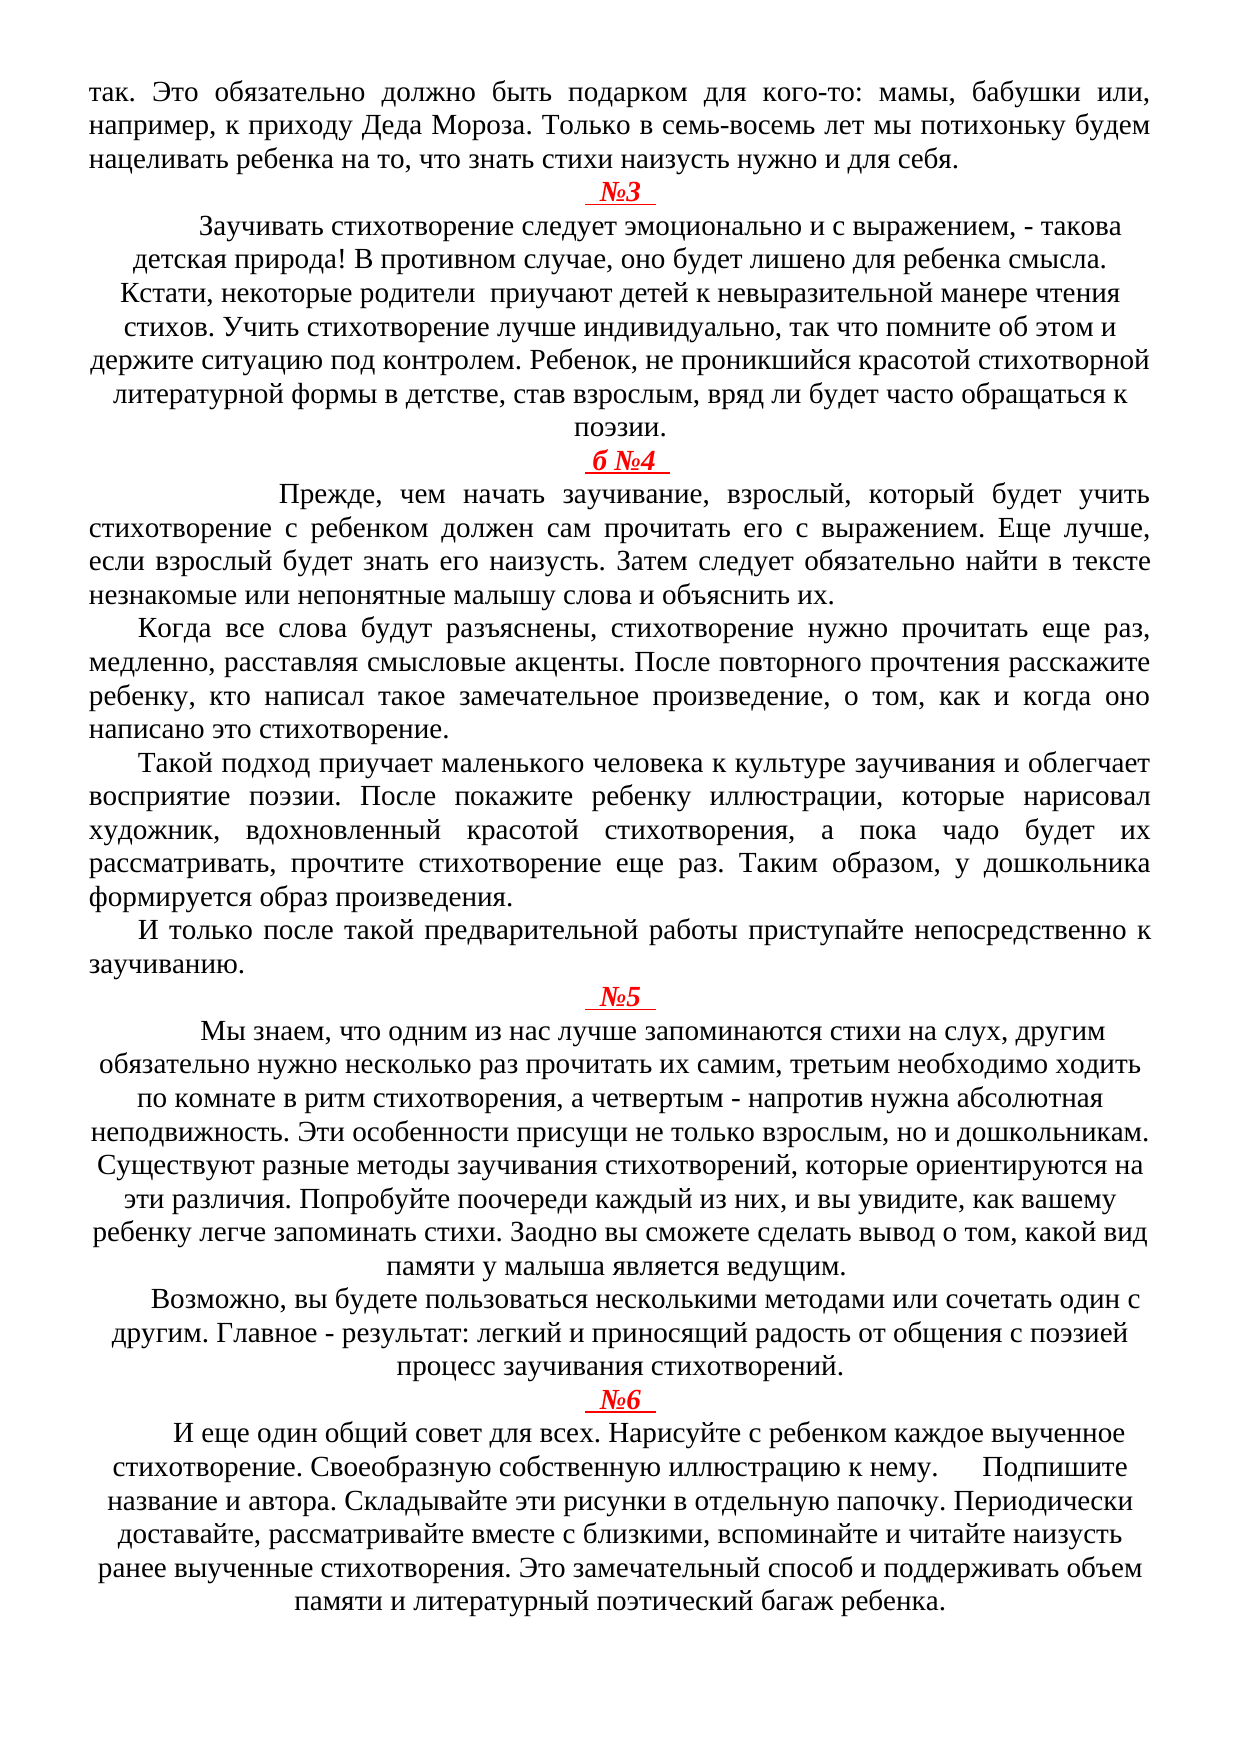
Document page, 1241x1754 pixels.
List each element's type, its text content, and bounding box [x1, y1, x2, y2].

text И только после такой предварительной работы приступайте непосредственно к заучиванию. [89, 912, 1152, 979]
text Такой подход приучает маленького человека к культуре заучивания и облегчает восприятие поэзии. После покажите ребенку иллюстрации, которые нарисовал художник, вдохновленный красотой стихотворения, а пока чадо будет их рассматривать, прочтите стихотворение еще раз. Таким образом, у дошкольника формируется образ произведения. [89, 745, 1152, 912]
text №6 И еще один общий совет для всех. Нарисуйте с ребенком каждое выученное стихотворение. Своеобразную собственную иллюстрацию к нему. Подпишите название и автора. Складывайте эти рисунки в отдельную папочку. Периодически доставайте, рассматривайте вместе с близкими, вспоминайте и читайте наизусть ранее выученные стихотворения. Это замечательный способ и поддерживать объем памяти и литературный поэтический багаж ребенка. [89, 1382, 1152, 1617]
text Когда все слова будут разъяснены, стихотворение нужно прочитать еще раз, медленно, расставляя смысловые акценты. После повторного прочтения расскажите ребенку, кто написал такое замечательное произведение, о том, как и когда оно написано это стихотворение. [89, 611, 1152, 745]
text №5 Мы знаем, что одним из нас лучше запоминаются стихи на слух, другим обязательно нужно несколько раз прочитать их самим, третьим необходимо ходить по комнате в ритм стихотворения, а четвертым - напротив нужна абсолютная неподвижность. Эти особенности присущи не только взрослым, но и дошкольникам. Существуют разные методы заучивания стихотворений, которые ориентируются на эти различия. Попробуйте поочереди каждый из них, и вы увидите, как вашему ребенку легче запоминать стихи. Заодно вы сможете сделать вывод о том, какой вид памяти у малыша является ведущим. Возможно, вы будете пользоваться несколькими методами или сочетать один с другим. Главное - результат: легкий и приносящий радость от общения с поэзией процесс заучивания стихотворений. [89, 979, 1152, 1382]
text №3 Заучивать стихотворение следует эмоционально и с выражением, - такова детская природа! В противном случае, оно будет лишено для ребенка смысла. Кстати, некоторые родители приучают детей к невыразительной манере чтения стихов. Учить стихотворение лучше индивидуально, так что помните об этом и держите ситуацию под контролем. Ребенок, не проникшийся красотой стихотворной литературной формы в детстве, став взрослым, вряд ли будет часто обращаться к поэзии. [89, 174, 1152, 443]
text Прежде, чем начать заучивание, взрослый, который будет учить стихотворение с ребенком должен сам прочитать его с выражением. Еще лучше, если взрослый будет знать его наизусть. Затем следует обязательно найти в тексте незнакомые или непонятные малышу слова и объяснить их. [89, 476, 1152, 611]
text б №4 [89, 443, 1152, 476]
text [89, 74, 1152, 174]
